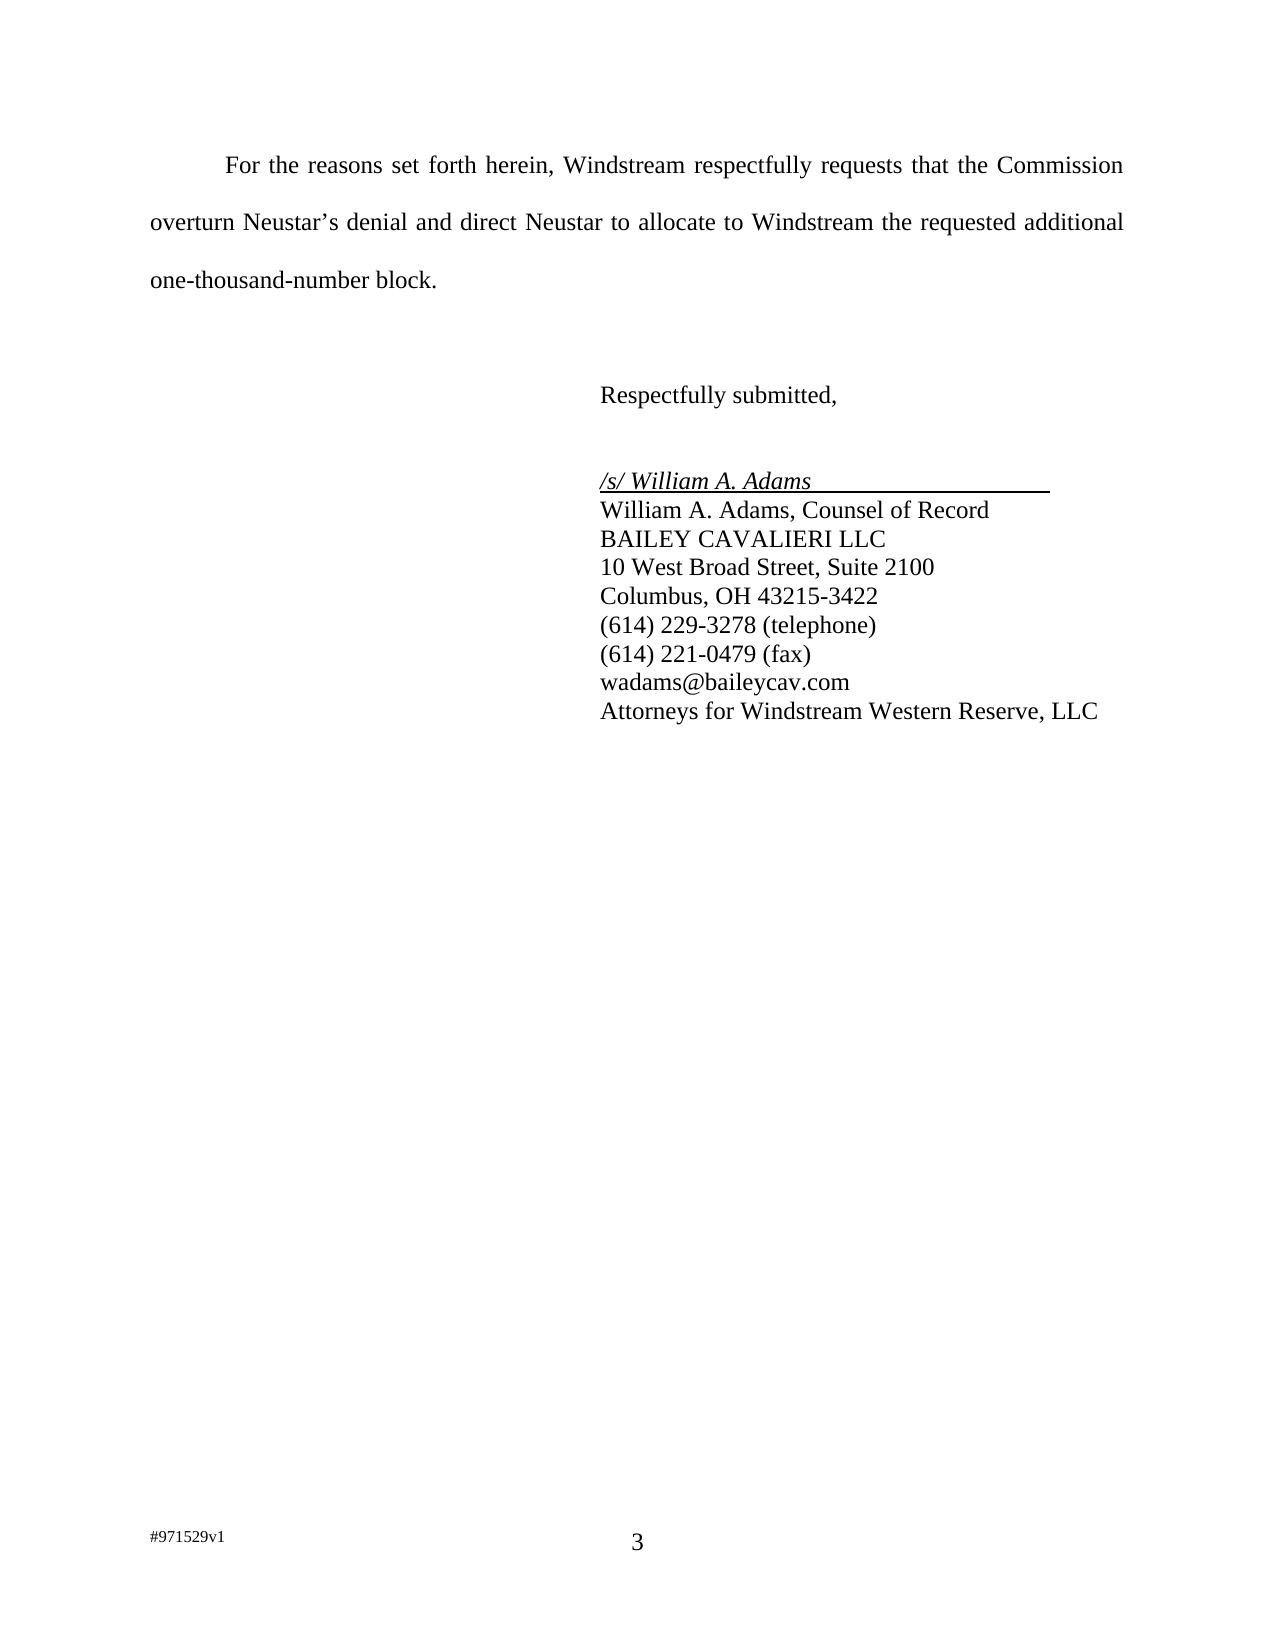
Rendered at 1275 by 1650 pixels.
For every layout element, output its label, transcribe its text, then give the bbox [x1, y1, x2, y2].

text 10 West Broad Street, Suite 2100 [525, 552, 1125, 581]
text Attorneys for Windstream Western Reserve, LLC [600, 696, 1125, 725]
text Columbus, OH 43215-3422 [525, 581, 1125, 610]
text (614) 221-0479 (fax) [600, 639, 1125, 667]
text /s/ William A. Adams [525, 466, 1125, 495]
text Respectfully submitted, [525, 380, 1125, 409]
text (614) 229-3278 (telephone) [525, 610, 1125, 639]
text For the reasons set forth herein, Windstream respectfully requests that the Commission overturn Neustar’s denial and direct Neustar to allocate to Windstream the requested additional one-thousand-number block. [150, 150, 1125, 294]
text William A. Adams, Counsel of Record [525, 495, 1125, 524]
text BAILEY CAVALIERI LLC [525, 524, 1125, 552]
text wadams@baileycav.com [525, 667, 1125, 696]
